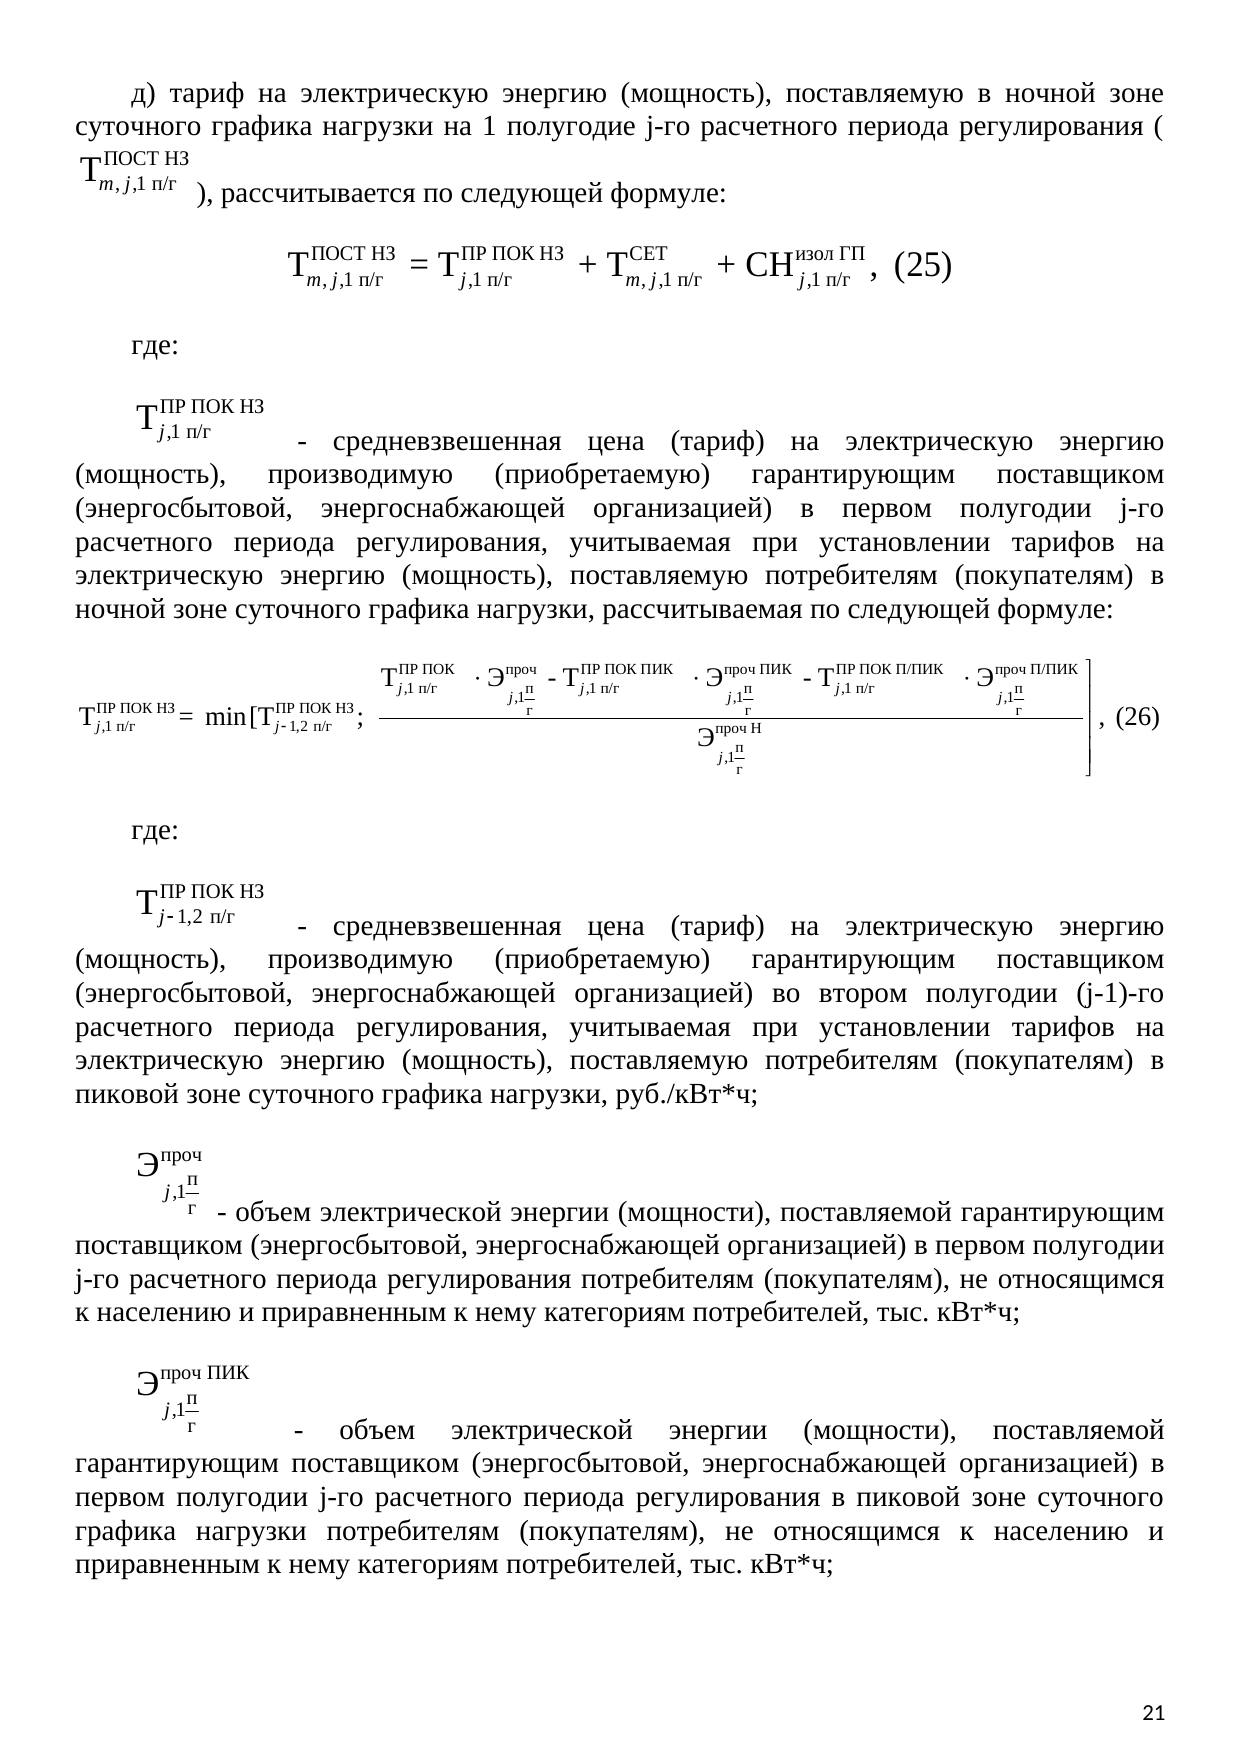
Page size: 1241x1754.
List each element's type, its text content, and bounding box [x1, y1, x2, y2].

text - объем электрической энергии (мощности), поставляемой гарантирующим поставщиком (энергосбытовой, энергоснабжающей организацией) в первом полугодии j-го расчетного периода регулирования в пиковой зоне суточного графика нагрузки потребителям (покупателям), не относящимся к населению и приравненным к нему категориям потребителей, тыс. кВт*ч; [75, 1357, 1165, 1580]
text д) тариф на электрическую энергию (мощность), поставляемую в ночной зоне суточного графика нагрузки на 1 полугодие j-го расчетного периода регулирования (), рассчитывается по следующей формуле: [75, 75, 1165, 208]
text - объем электрической энергии (мощности), поставляемой гарантирующим поставщиком (энергосбытовой, энергоснабжающей организацией) в первом полугодии j-го расчетного периода регулирования потребителям (покупателям), не относящимся к населению и приравненным к нему категориям потребителей, тыс. кВт*ч; [75, 1138, 1165, 1328]
text где: [75, 812, 1165, 846]
text где: [75, 327, 1165, 361]
text - средневзвешенная цена (тариф) на электрическую энергию (мощность), производимую (приобретаемую) гарантирующим поставщиком (энергосбытовой, энергоснабжающей организацией) в первом полугодии j-го расчетного периода регулирования, учитываемая при установлении тарифов на электрическую энергию (мощность), поставляемую потребителям (покупателям) в ночной зоне суточного графика нагрузки, рассчитываемая по следующей формуле: [75, 390, 1165, 624]
text - средневзвешенная цена (тариф) на электрическую энергию (мощность), производимую (приобретаемую) гарантирующим поставщиком (энергосбытовой, энергоснабжающей организацией) во втором полугодии (j-1)-го расчетного периода регулирования, учитываемая при установлении тарифов на электрическую энергию (мощность), поставляемую потребителям (покупателям) в пиковой зоне суточного графика нагрузки, руб./кВт*ч; [75, 875, 1165, 1109]
